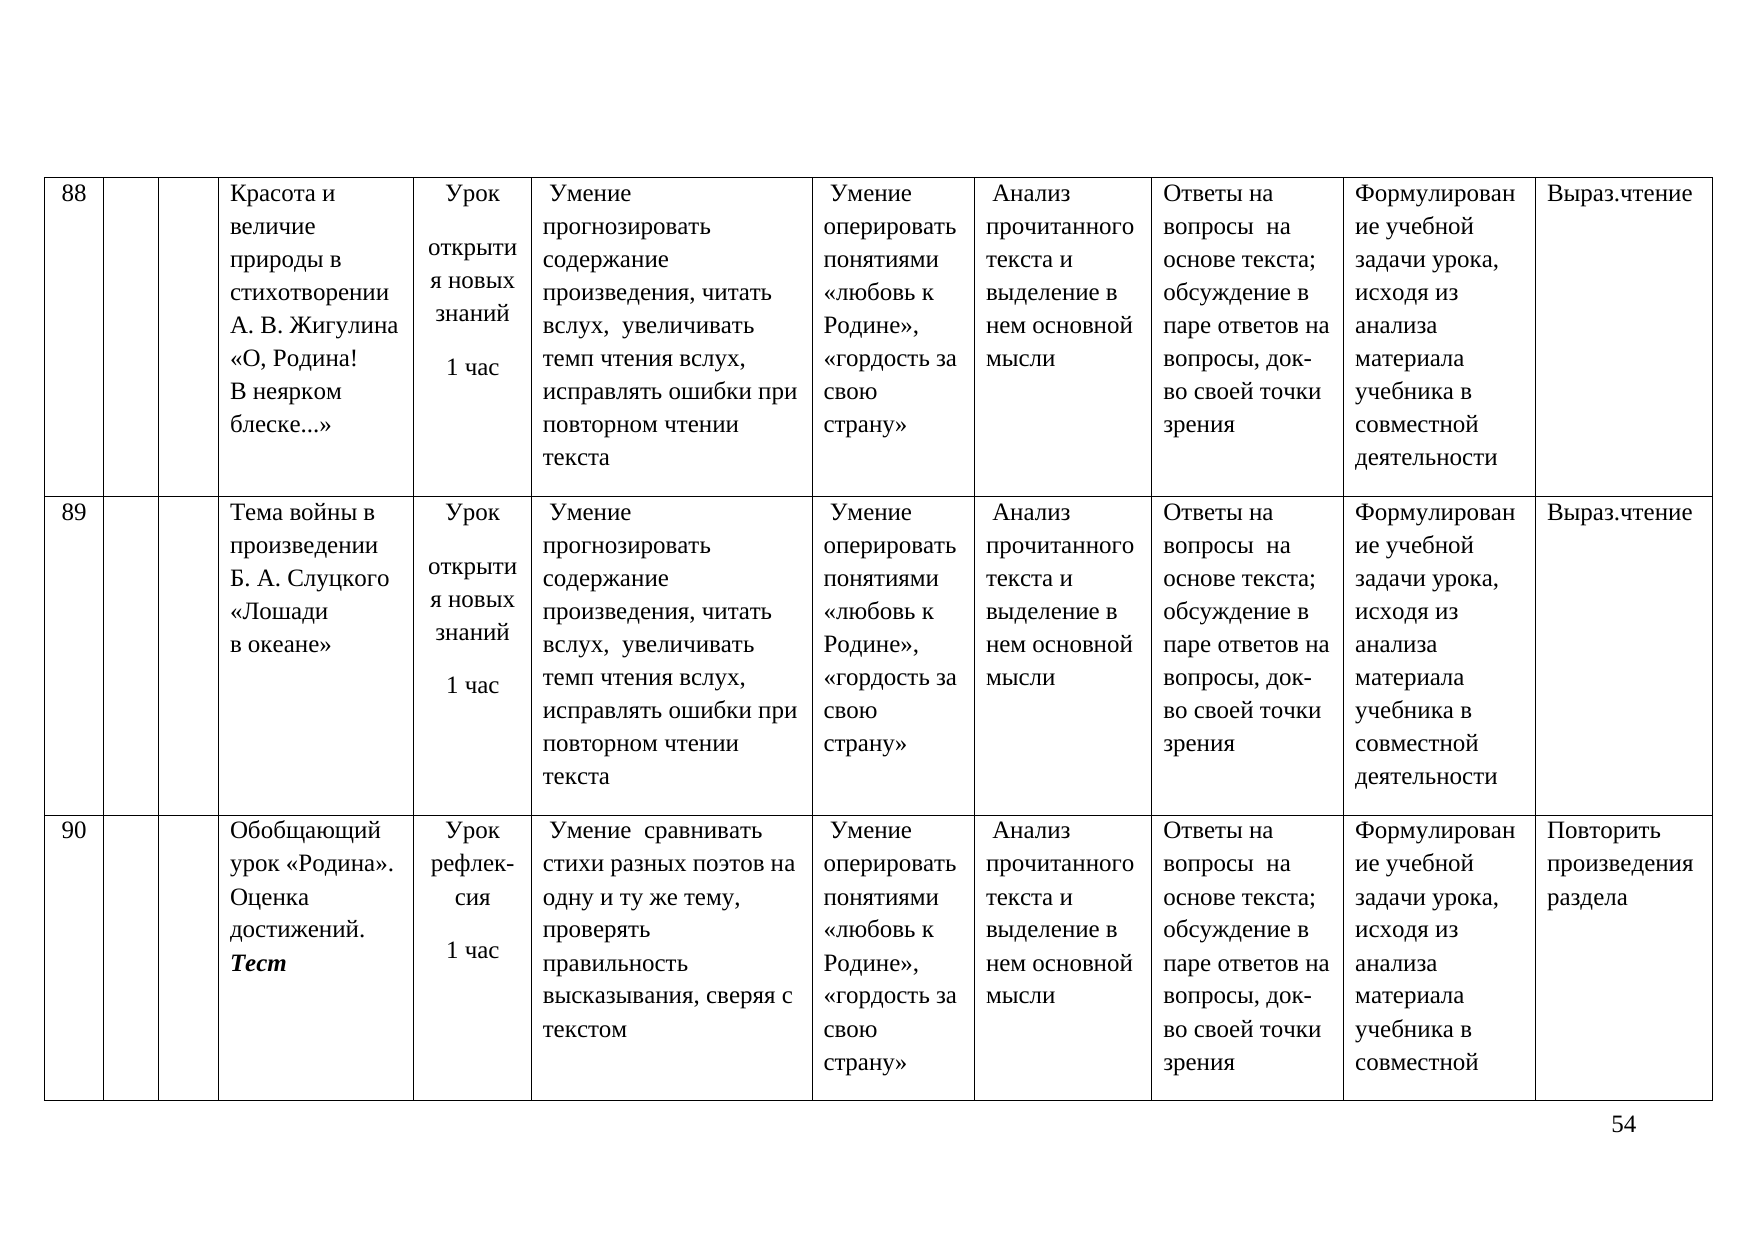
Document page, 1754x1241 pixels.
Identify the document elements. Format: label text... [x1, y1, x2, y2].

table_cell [219, 816, 413, 1100]
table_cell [414, 178, 531, 496]
table_cell Умение оперировать понятиями «любовь к Родине», «гордость за свою страну» [813, 497, 974, 814]
table_cell 89 [45, 497, 103, 814]
table_cell [159, 178, 218, 496]
table_cell Анализ прочитанного текста и выделение в нем основной мысли [975, 497, 1151, 814]
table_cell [813, 178, 974, 496]
table_cell Ответы на вопросы на основе текста; обсуждение в паре ответов на вопросы, док-во своей точки зрения [1152, 497, 1343, 814]
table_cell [813, 816, 974, 1100]
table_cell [1152, 178, 1343, 496]
table_cell [104, 497, 158, 814]
table_cell 88 [45, 178, 103, 496]
table_cell Формулирование учебной задачи урока, исходя из анализа материала учебника в совместной деятельности [1344, 497, 1535, 814]
table_cell Выраз.чтение [1536, 178, 1712, 496]
table_cell Урок открытия новых знаний 1 час [414, 497, 531, 814]
table_cell [104, 178, 158, 496]
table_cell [1152, 816, 1343, 1100]
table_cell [414, 816, 531, 1100]
table_cell Выраз.чтение [1536, 497, 1712, 814]
table_cell Тема войны в произведении Б. А. Слуцкого «Лошади в океане» [219, 497, 413, 814]
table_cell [532, 178, 812, 496]
table_cell Умение прогнозировать содержание произведения, читать вслух, увеличивать темп чтения вслух, исправлять ошибки при повторном чтении текста [532, 497, 812, 814]
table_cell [532, 816, 812, 1100]
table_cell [975, 816, 1151, 1100]
table_cell 90 [45, 816, 103, 1100]
table_cell Красота и величие природы в стихотворении А. В. Жигулина «О, Родина! В неярком блеске...» [219, 178, 413, 496]
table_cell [1344, 816, 1535, 1100]
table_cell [975, 178, 1151, 496]
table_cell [1536, 816, 1712, 1100]
table_cell [159, 816, 218, 1100]
table_cell [104, 816, 158, 1100]
table_cell [159, 497, 218, 814]
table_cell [1344, 178, 1535, 496]
